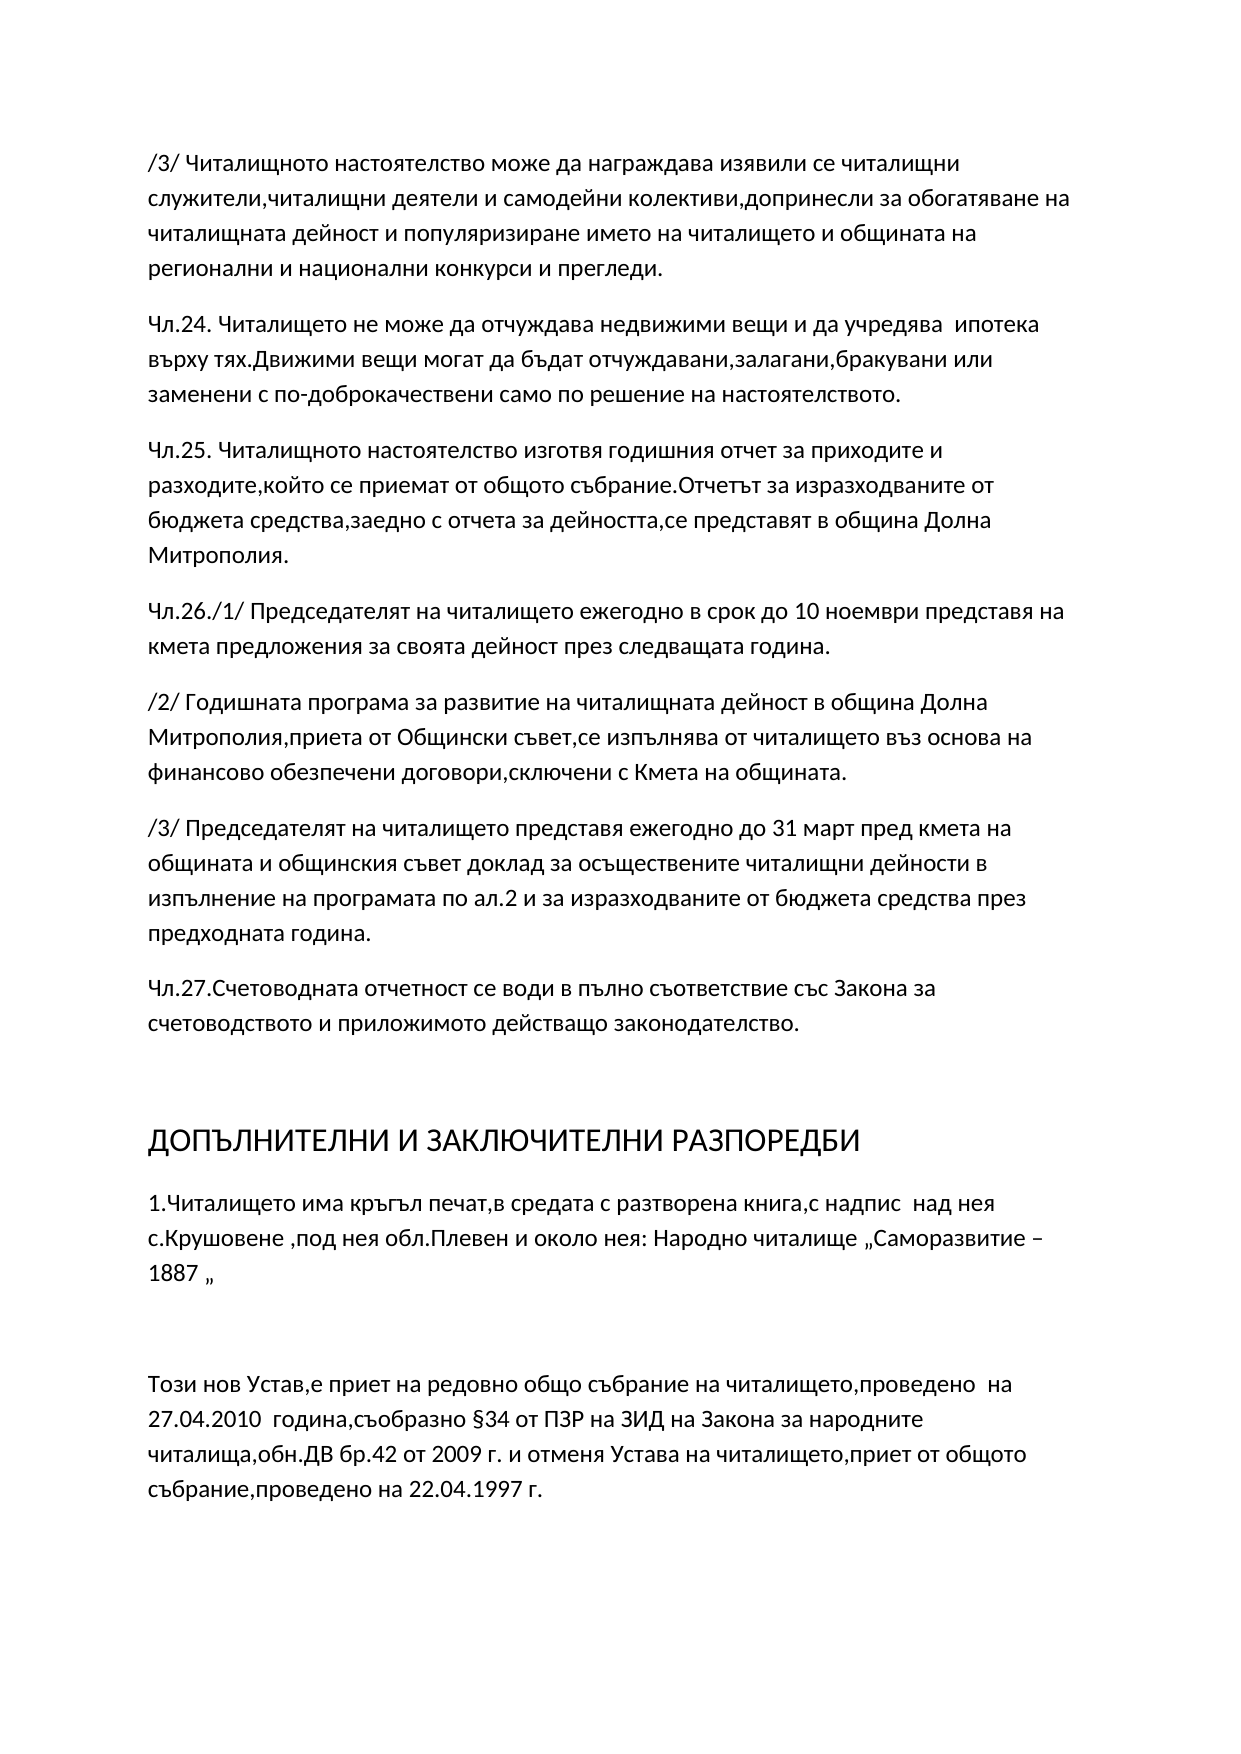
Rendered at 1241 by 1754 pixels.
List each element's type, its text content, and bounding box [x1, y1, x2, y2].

text Чл.26./1/ Председателят на читалището ежегодно в срок до 10 ноември представя на кмета предложения за своята дейност през следващата година. [148, 595, 1093, 661]
text /3/ Председателят на читалището представя ежегодно до 31 март пред кмета на общината и общинския съвет доклад за осъществените читалищни дейности в изпълнение на програмата по ал.2 и за изразходваните от бюджета средства през предходната година. [148, 812, 1093, 947]
text ДОПЪЛНИТЕЛНИ И ЗАКЛЮЧИТЕЛНИ РАЗПОРЕДБИ [148, 1119, 1093, 1160]
text /2/ Годишната програма за развитие на читалищната дейност в община Долна Митрополия,приета от Общински съвет,се изпълнява от читалището въз основа на финансово обезпечени договори,сключени с Кмета на общината. [148, 686, 1093, 786]
text Чл.25. Читалищното настоятелство изготвя годишния отчет за приходите и разходите,който се приемат от общото събрание.Отчетът за изразходваните от бюджета средства,заедно с отчета за дейността,се представят в община Долна Митрополия. [148, 434, 1093, 570]
text /3/ Читалищното настоятелство може да награждава изявили се читалищни служители,читалищни деятели и самодейни колективи,допринесли за обогатяване на читалищната дейност и популяризиране името на читалището и общината на регионални и национални конкурси и прегледи. [148, 148, 1093, 283]
text Чл.27.Счетоводната отчетност се води в пълно съответствие със Закона за счетоводството и приложимото действащо законодателство. [148, 973, 1093, 1038]
text Този нов Устав,е приет на редовно общо събрание на читалището,проведено на 27.04.2010 година,съобразно §34 от ПЗР на ЗИД на Закона за народните читалища,обн.ДВ бр.42 от 2009 г. и отменя Устава на читалището,приет от общото събрание,проведено на 22.04.1997 г. [148, 1368, 1093, 1504]
text 1.Читалището има кръгъл печат,в средата с разтворена книга,с надпис над нея с.Крушовене ,под нея обл.Плевен и около нея: Народно читалище „Саморазвитие – 1887 „ [148, 1187, 1093, 1287]
text Чл.24. Читалището не може да отчуждава недвижими вещи и да учредява ипотека върху тях.Движими вещи могат да бъдат отчуждавани,залагани,бракувани или заменени с по-доброкачествени само по решение на настоятелството. [148, 308, 1093, 409]
